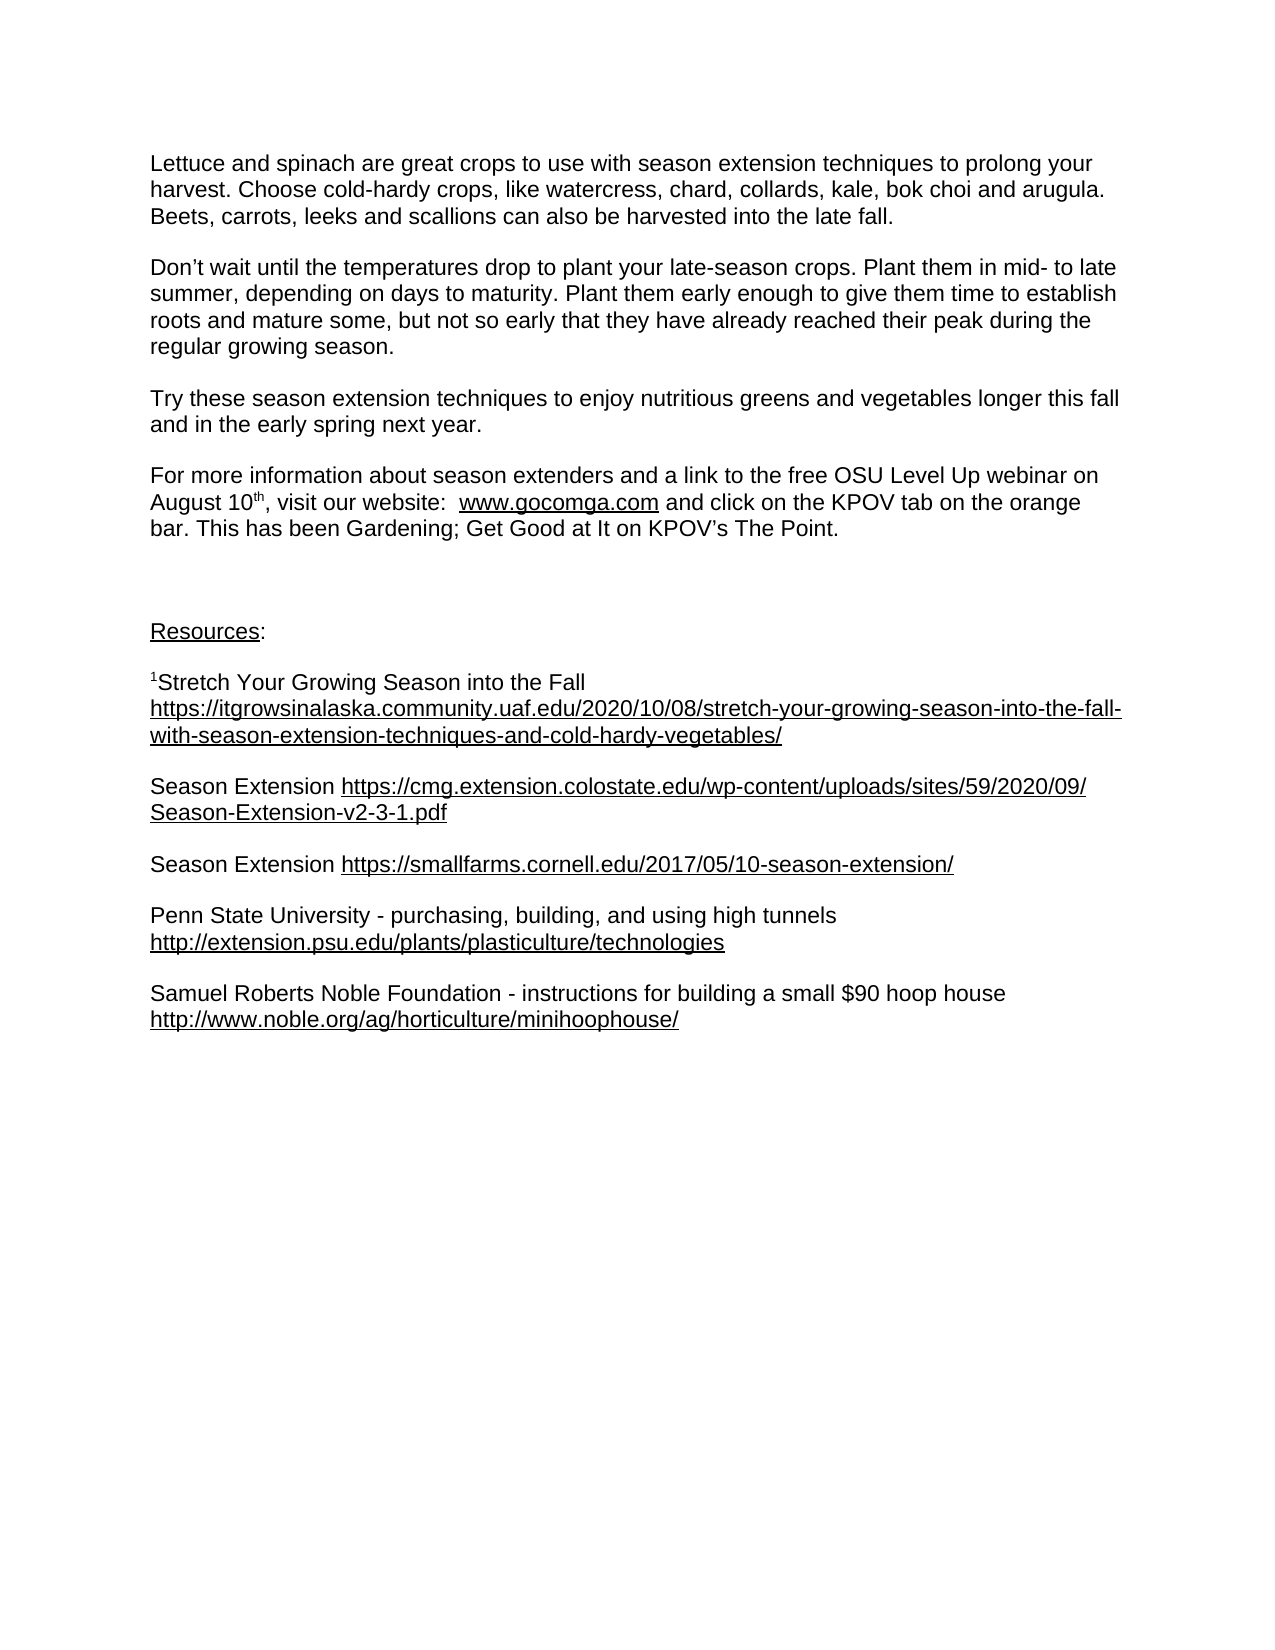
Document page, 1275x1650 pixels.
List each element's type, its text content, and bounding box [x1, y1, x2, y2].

text Resources: [150, 618, 1125, 644]
text Season Extension https://cmg.extension.colostate.edu/wp-content/uploads/sites/59/2020/09/Season-Extension-v2-3-1.pdf [150, 773, 1125, 826]
text For more information about season extenders and a link to the free OSU Level Up webinar on August 10th, visit our website: www.gocomga.com and click on the KPOV tab on the orange bar. This has been Gardening; Get Good at It on KPOV’s The Point. [150, 462, 1125, 541]
text Season Extension https://smallfarms.cornell.edu/2017/05/10-season-extension/ [150, 851, 1125, 877]
text Samuel Roberts Noble Foundation - instructions for building a small $90 hoop house http://www.noble.org/ag/horticulture/minihoophouse/ [150, 980, 1125, 1032]
text 1Stretch Your Growing Season into the Fall https://itgrowsinalaska.community.uaf.edu/2020/10/08/stretch-your-growing-season-into-the-fall-with-season-extension-techniques-and-cold-hardy-vegetables/ [150, 669, 1125, 748]
text Don’t wait until the temperatures drop to plant your late-season crops. Plant them in mid- to late summer, depending on days to maturity. Plant them early enough to give them time to establish roots and mature some, but not so early that they have already reached their peak during the regular growing season. [150, 254, 1125, 359]
text Try these season extension techniques to enjoy nutritious greens and vegetables longer this fall and in the early spring next year. [150, 384, 1125, 437]
text Lettuce and spinach are great crops to use with season extension techniques to prolong your harvest. Choose cold-hardy crops, like watercress, chard, collards, kale, bok choi and arugula. Beets, carrots, leeks and scallions can also be harvested into the late fall. [150, 150, 1125, 229]
text Penn State University - purchasing, building, and using high tunnels http://extension.psu.edu/plants/plasticulture/technologies [150, 902, 1125, 955]
